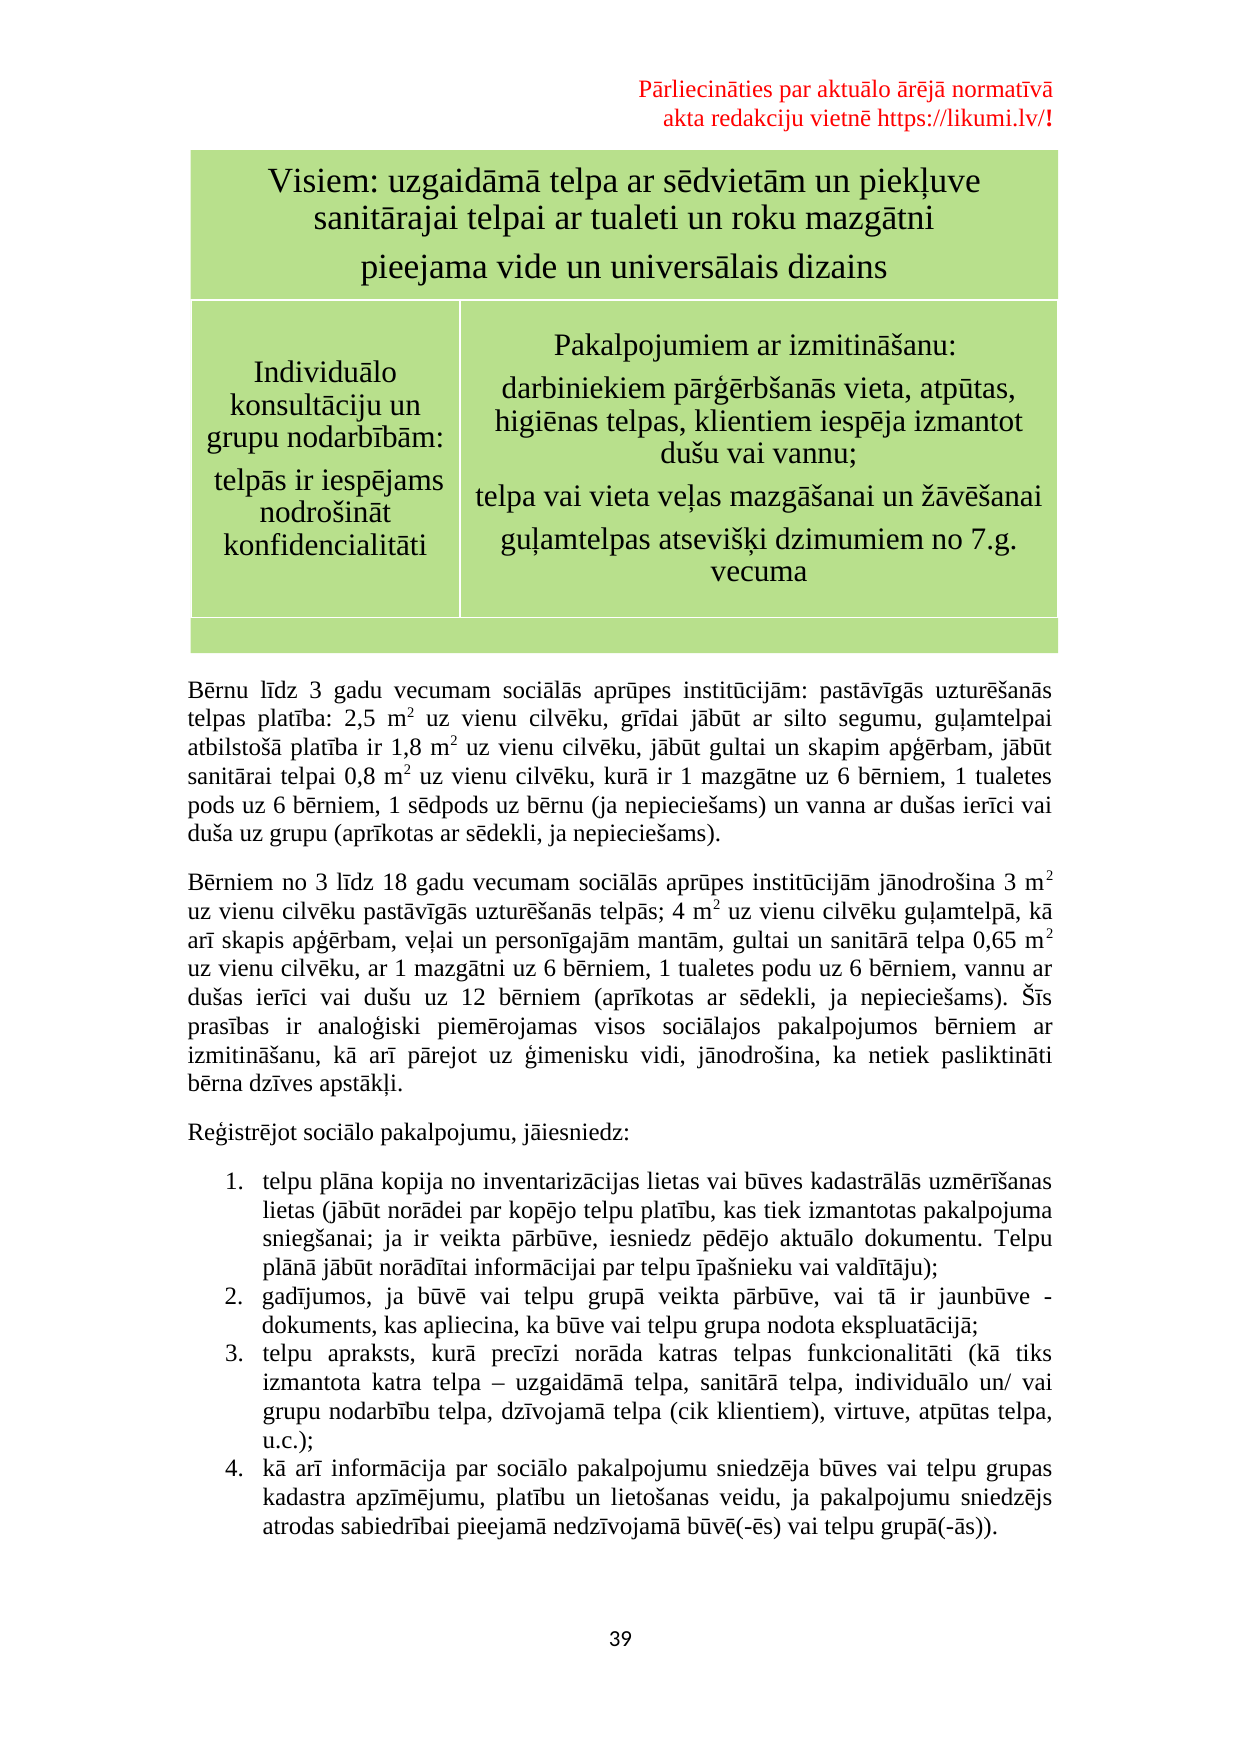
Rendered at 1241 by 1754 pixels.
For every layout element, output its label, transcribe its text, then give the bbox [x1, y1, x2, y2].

text Bērnu līdz 3 gadu vecumam sociālās aprūpes institūcijām: pastāvīgās uzturēšanās telpas platība: 2,5 m2 uz vienu cilvēku, grīdai jābūt ar silto segumu, guļamtelpai atbilstošā platība ir 1,8 m2 uz vienu cilvēku, jābūt gultai un skapim apģērbam, jābūt sanitārai telpai 0,8 m2 uz vienu cilvēku, kurā ir 1 mazgātne uz 6 bērniem, 1 tualetes pods uz 6 bērniem, 1 sēdpods uz bērnu (ja nepieciešams) un vanna ar dušas ierīci vai duša uz grupu (aprīkotas ar sēdekli, ja nepieciešams). [187, 675, 1053, 847]
list telpu apraksts, kurā precīzi norāda katras telpas funkcionalitāti (kā tiks izmantota katra telpa – uzgaidāmā telpa, sanitārā telpa, individuālo un/ vai grupu nodarbību telpa, dzīvojamā telpa (cik klientiem), virtuve, atpūtas telpa, u.c.); [225, 1338, 1053, 1453]
list kā arī informācija par sociālo pakalpojumu sniedzēja būves vai telpu grupas kadastra apzīmējumu, platību un lietošanas veidu, ja pakalpojumu sniedzējs atrodas sabiedrībai pieejamā nedzīvojamā būvē(-ēs) vai telpu grupā(-ās)). [225, 1453, 1053, 1540]
text Bērniem no 3 līdz 18 gadu vecumam sociālās aprūpes institūcijām jānodrošina 3 m2 uz vienu cilvēku pastāvīgās uzturēšanās telpās; 4 m2 uz vienu cilvēku guļamtelpā, kā arī skapis apģērbam, veļai un personīgajām mantām, gultai un sanitārā telpa 0,65 m2 uz vienu cilvēku, ar 1 mazgātni uz 6 bērniem, 1 tualetes podu uz 6 bērniem, vannu ar dušas ierīci vai dušu uz 12 bērniem (aprīkotas ar sēdekli, ja nepieciešams). Šīs prasības ir analoģiski piemērojamas visos sociālajos pakalpojumos bērniem ar izmitināšanu, kā arī pārejot uz ģimenisku vidi, jānodrošina, ka netiek pasliktināti bērna dzīves apstākļi. [187, 867, 1053, 1097]
text Reģistrējot sociālo pakalpojumu, jāiesniedz: [187, 1117, 1053, 1146]
list telpu plāna kopija no inventarizācijas lietas vai būves kadastrālās uzmērīšanas lietas (jābūt norādei par kopējo telpu platību, kas tiek izmantotas pakalpojuma sniegšanai; ja ir veikta pārbūve, iesniedz pēdējo aktuālo dokumentu. Telpu plānā jābūt norādītai informācijai par telpu īpašnieku vai valdītāju); [225, 1166, 1053, 1281]
list gadījumos, ja būvē vai telpu grupā veikta pārbūve, vai tā ir jaunbūve - dokuments, kas apliecina, ka būve vai telpu grupa nodota ekspluatācijā; [224, 1281, 1053, 1338]
